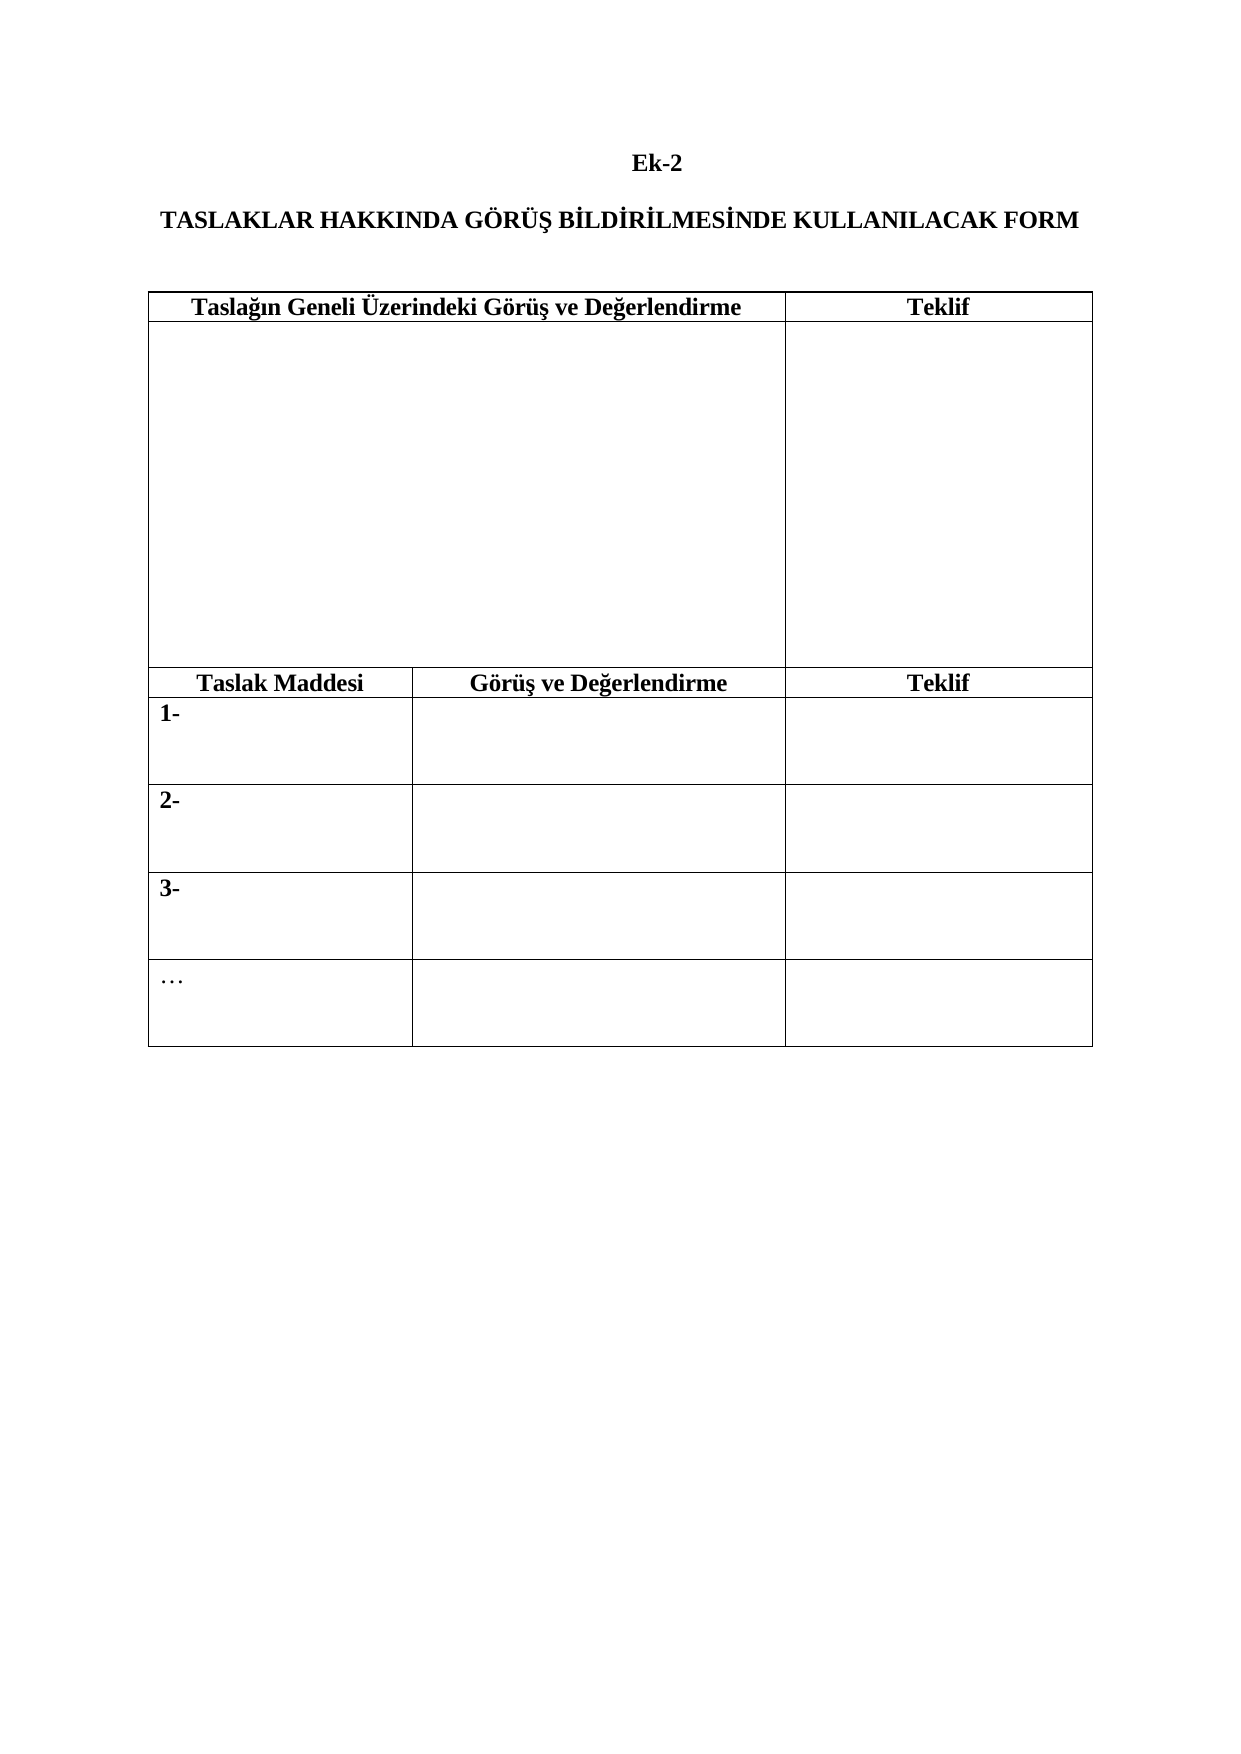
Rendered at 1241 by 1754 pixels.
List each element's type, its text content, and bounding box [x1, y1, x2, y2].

table_cell … [149, 960, 412, 1046]
text TASLAKLAR HAKKINDA GÖRÜŞ BİLDİRİLMESİNDE KULLANILACAK FORM [148, 205, 1092, 234]
table_cell [786, 698, 1092, 784]
table_header Taslağın Geneli Üzerindeki Görüş ve Değerlendirme [149, 293, 785, 321]
table_cell Taslak Maddesi [149, 668, 412, 697]
table_cell [413, 785, 785, 872]
table_cell [786, 785, 1092, 872]
table_cell [149, 322, 785, 667]
table_cell [786, 873, 1092, 959]
table_cell [786, 960, 1092, 1046]
table_cell 2- [149, 785, 412, 872]
table_cell [413, 873, 785, 959]
text Ek-2 [148, 148, 1092, 176]
table_cell [413, 960, 785, 1046]
table_header Teklif [786, 293, 1092, 321]
table_cell [413, 698, 785, 784]
table_cell Teklif [786, 668, 1092, 697]
table_cell Görüş ve Değerlendirme [413, 668, 785, 697]
table_cell [786, 322, 1092, 667]
table_cell 1- [149, 698, 412, 784]
table_cell 3- [149, 873, 412, 959]
